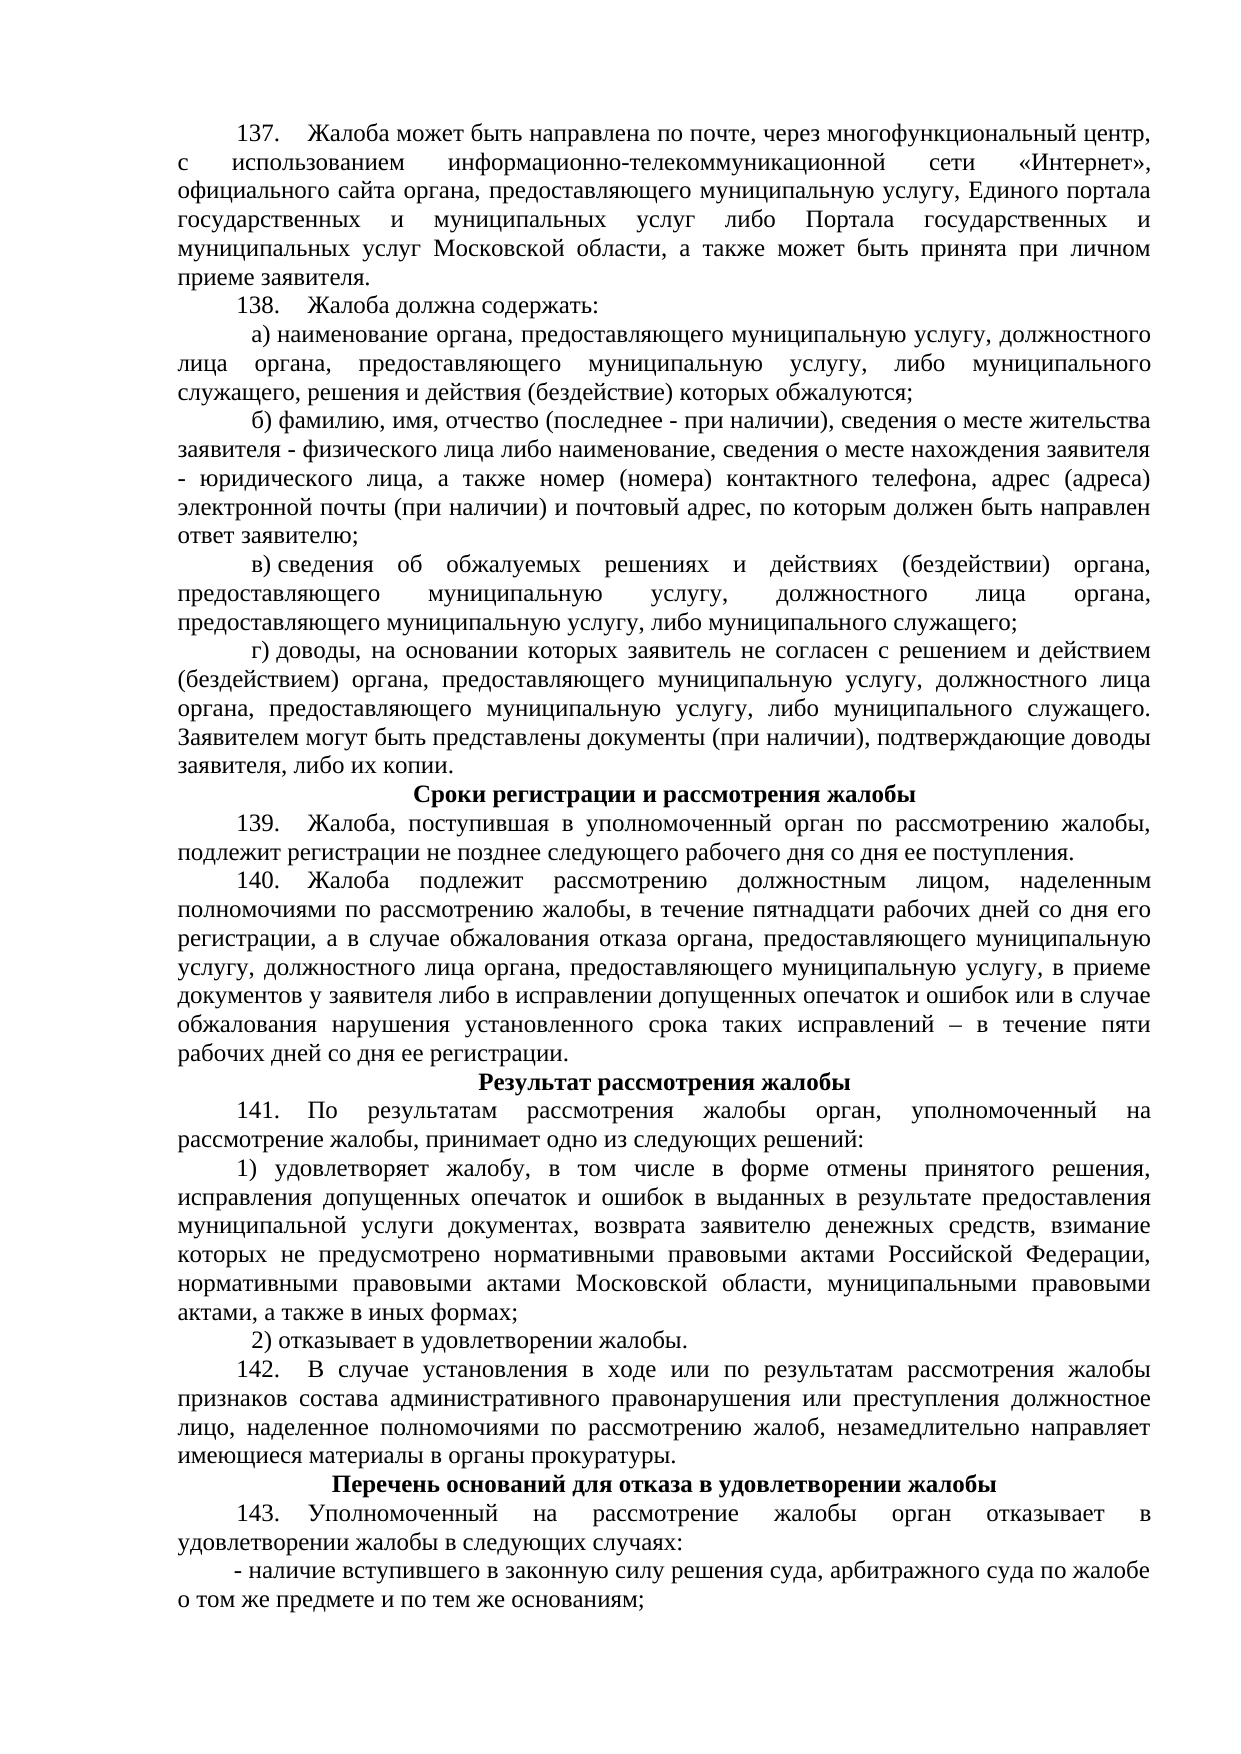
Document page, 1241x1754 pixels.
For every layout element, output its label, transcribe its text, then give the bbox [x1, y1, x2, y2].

text а) наименование органа, предоставляющего муниципальную услугу, должностного лица органа, предоставляющего муниципальную услугу, либо муниципального служащего, решения и действия (бездействие) которых обжалуются; [177, 319, 1152, 406]
text Сроки регистрации и рассмотрения жалобы [177, 779, 1152, 808]
list В случае установления в ходе или по результатам рассмотрения жалобы признаков состава административного правонарушения или преступления должностное лицо, наделенное полномочиями по рассмотрению жалоб, незамедлительно направляет имеющиеся материалы в органы прокуратуры. [177, 1354, 1152, 1469]
text 2) отказывает в удовлетворении жалобы. [177, 1326, 1152, 1354]
text г) доводы, на основании которых заявитель не согласен с решением и действием (бездействием) органа, предоставляющего муниципальную услугу, должностного лица органа, предоставляющего муниципальную услугу, либо муниципального служащего. Заявителем могут быть представлены документы (при наличии), подтверждающие доводы заявителя, либо их копии. [177, 636, 1152, 779]
list Жалоба, поступившая в уполномоченный орган по рассмотрению жалобы, подлежит регистрации не позднее следующего рабочего дня со дня ее поступления. [177, 808, 1152, 866]
text Результат рассмотрения жалобы [177, 1067, 1152, 1096]
text - наличие вступившего в законную силу решения суда, арбитражного суда по жалобе о том же предмете и по тем же основаниям; [177, 1556, 1152, 1613]
list 1) удовлетворяет жалобу, в том числе в форме отмены принятого решения, исправления допущенных опечаток и ошибок в выданных в результате предоставления муниципальной услуги документах, возврата заявителю денежных средств, взимание которых не предусмотрено нормативными правовыми актами Российской Федерации, нормативными правовыми актами Московской области, муниципальными правовыми актами, а также в иных формах; [177, 1153, 1152, 1326]
list По результатам рассмотрения жалобы орган, уполномоченный на рассмотрение жалобы, принимает одно из следующих решений: [177, 1096, 1152, 1153]
list Уполномоченный на рассмотрение жалобы орган отказывает в удовлетворении жалобы в следующих случаях: [177, 1498, 1152, 1556]
text б) фамилию, имя, отчество (последнее - при наличии), сведения о месте жительства заявителя - физического лица либо наименование, сведения о месте нахождения заявителя - юридического лица, а также номер (номера) контактного телефона, адрес (адреса) электронной почты (при наличии) и почтовый адрес, по которым должен быть направлен ответ заявителю; [177, 406, 1152, 549]
text в) сведения об обжалуемых решениях и действиях (бездействии) органа, предоставляющего муниципальную услугу, должностного лица органа, предоставляющего муниципальную услугу, либо муниципального служащего; [177, 549, 1152, 636]
list Жалоба подлежит рассмотрению должностным лицом, наделенным полномочиями по рассмотрению жалобы, в течение пятнадцати рабочих дней со дня его регистрации, а в случае обжалования отказа органа, предоставляющего муниципальную услугу, должностного лица органа, предоставляющего муниципальную услугу, в приеме документов у заявителя либо в исправлении допущенных опечаток и ошибок или в случае обжалования нарушения установленного срока таких исправлений – в течение пяти рабочих дней со дня ее регистрации. [177, 866, 1152, 1067]
list Жалоба может быть направлена по почте, через многофункциональный центр, с использованием информационно-телекоммуникационной сети «Интернет», официального сайта органа, предоставляющего муниципальную услугу, Единого портала государственных и муниципальных услуг либо Портала государственных и муниципальных услуг Московской области, а также может быть принята при личном приеме заявителя. [177, 118, 1152, 291]
list Жалоба должна содержать: [177, 291, 1152, 319]
text Перечень оснований для отказа в удовлетворении жалобы [177, 1469, 1152, 1498]
